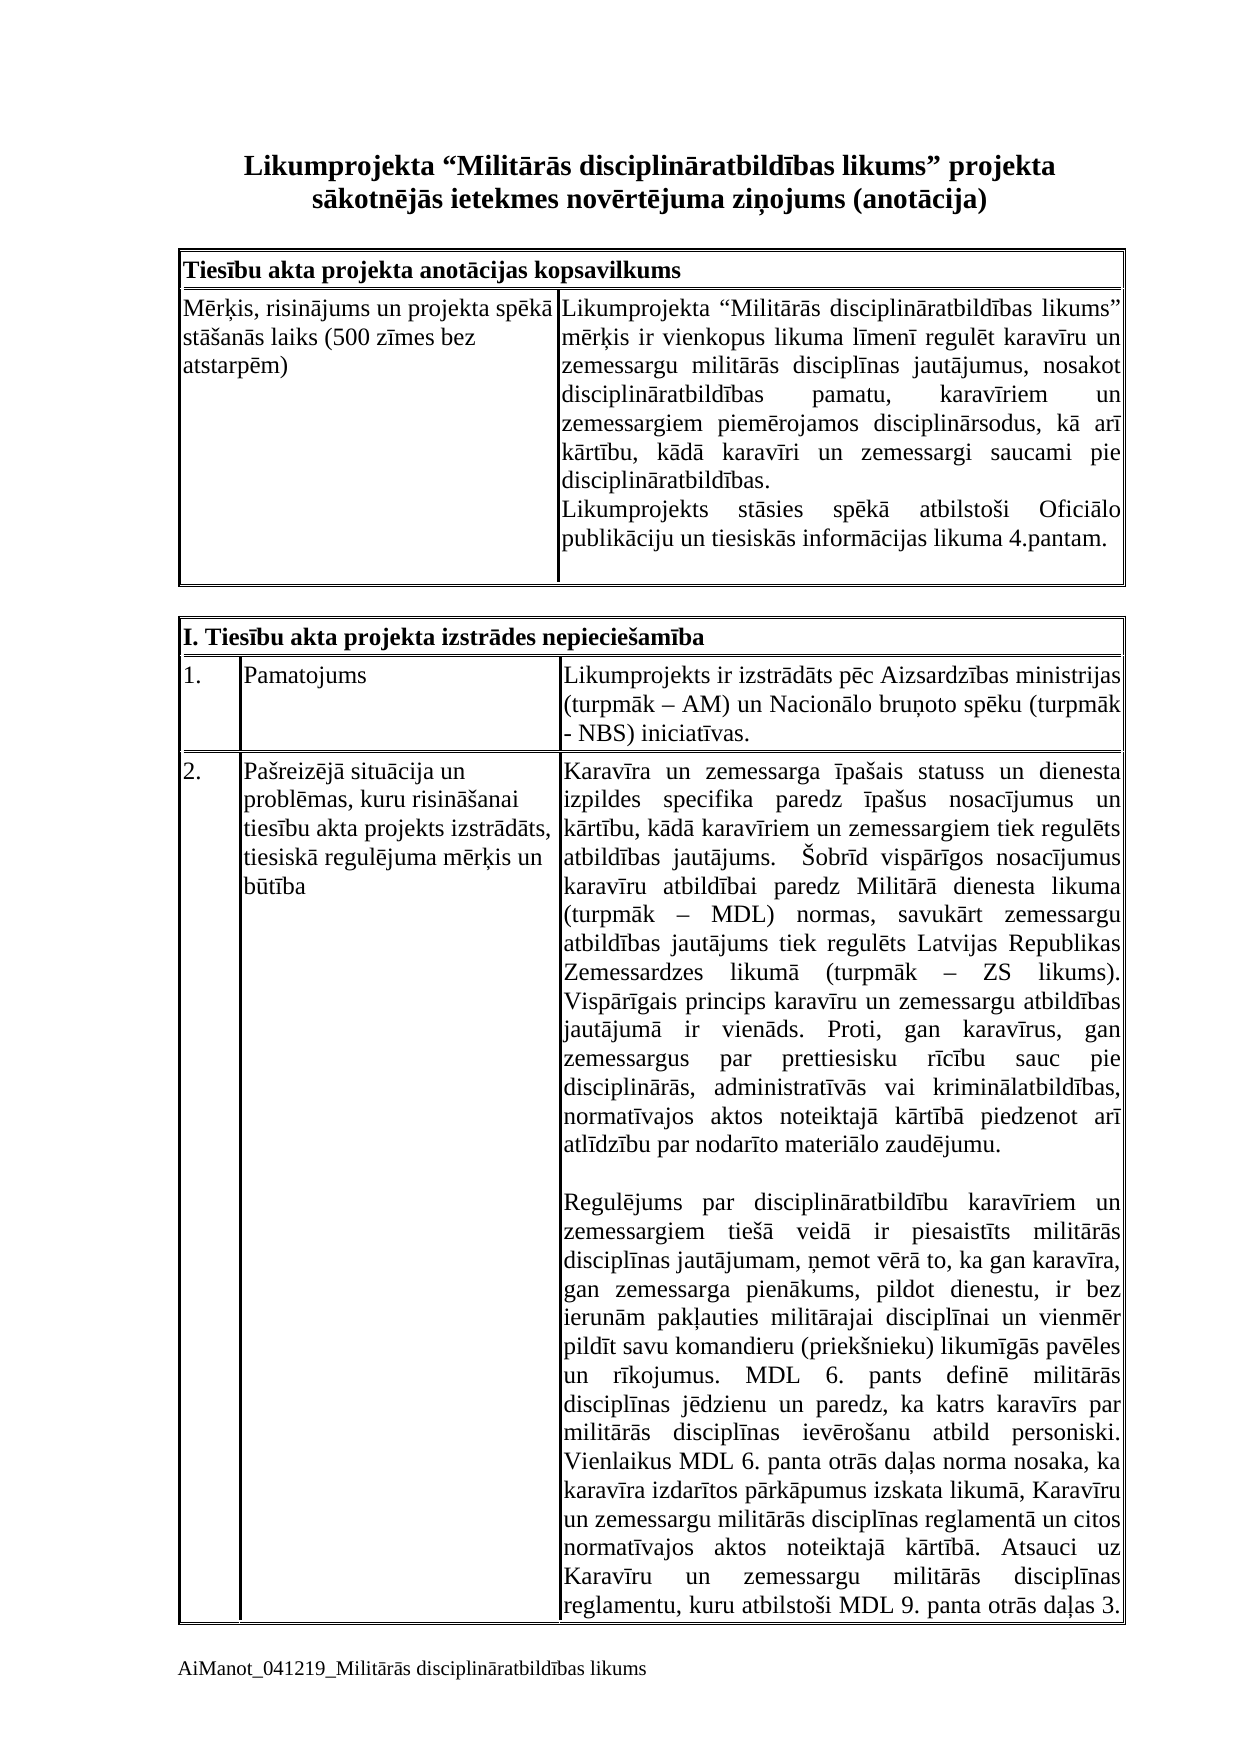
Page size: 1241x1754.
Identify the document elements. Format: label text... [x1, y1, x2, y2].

table_header I. Tiesību akta projekta izstrādes nepieciešamība [181, 619, 1123, 654]
table_cell Likumprojekts ir izstrādāts pēc Aizsardzības ministrijas (turpmāk – AM) un Nacionālo bruņoto spēku (turpmāk - NBS) iniciatīvas. [560, 654, 1124, 749]
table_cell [560, 750, 1123, 1622]
table_cell Likumprojekta “Militārās disciplināratbildības likums” mērķis ir vienkopus likuma līmenī regulēt karavīru un zemessargu militārās disciplīnas jautājumus, nosakot disciplināratbildības pamatu, karavīriem un zemessargiem piemērojamos disciplinārsodus, kā arī kārtību, kādā karavīri un zemessargi saucami pie disciplināratbildības. Likumprojekts stāsies spēkā atbilstoši Oficiālo publikāciju un tiesiskās informācijas likuma 4.pantam. [558, 287, 1124, 583]
table_cell 1. [180, 654, 240, 749]
text projekta sākotnējās ietekmes novērtējuma ziņojums (anotācija) [177, 148, 1122, 215]
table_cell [240, 753, 560, 1622]
table_cell Pamatojums [242, 657, 559, 749]
table_header Tiesību akta projekta anotācijas kopsavilkums [181, 252, 1123, 287]
table_cell Mērķis, risinājums un projekta spēkā stāšanās laiks (500 zīmes bez atstarpēm) [180, 287, 558, 583]
table_cell 2. [181, 750, 240, 1622]
